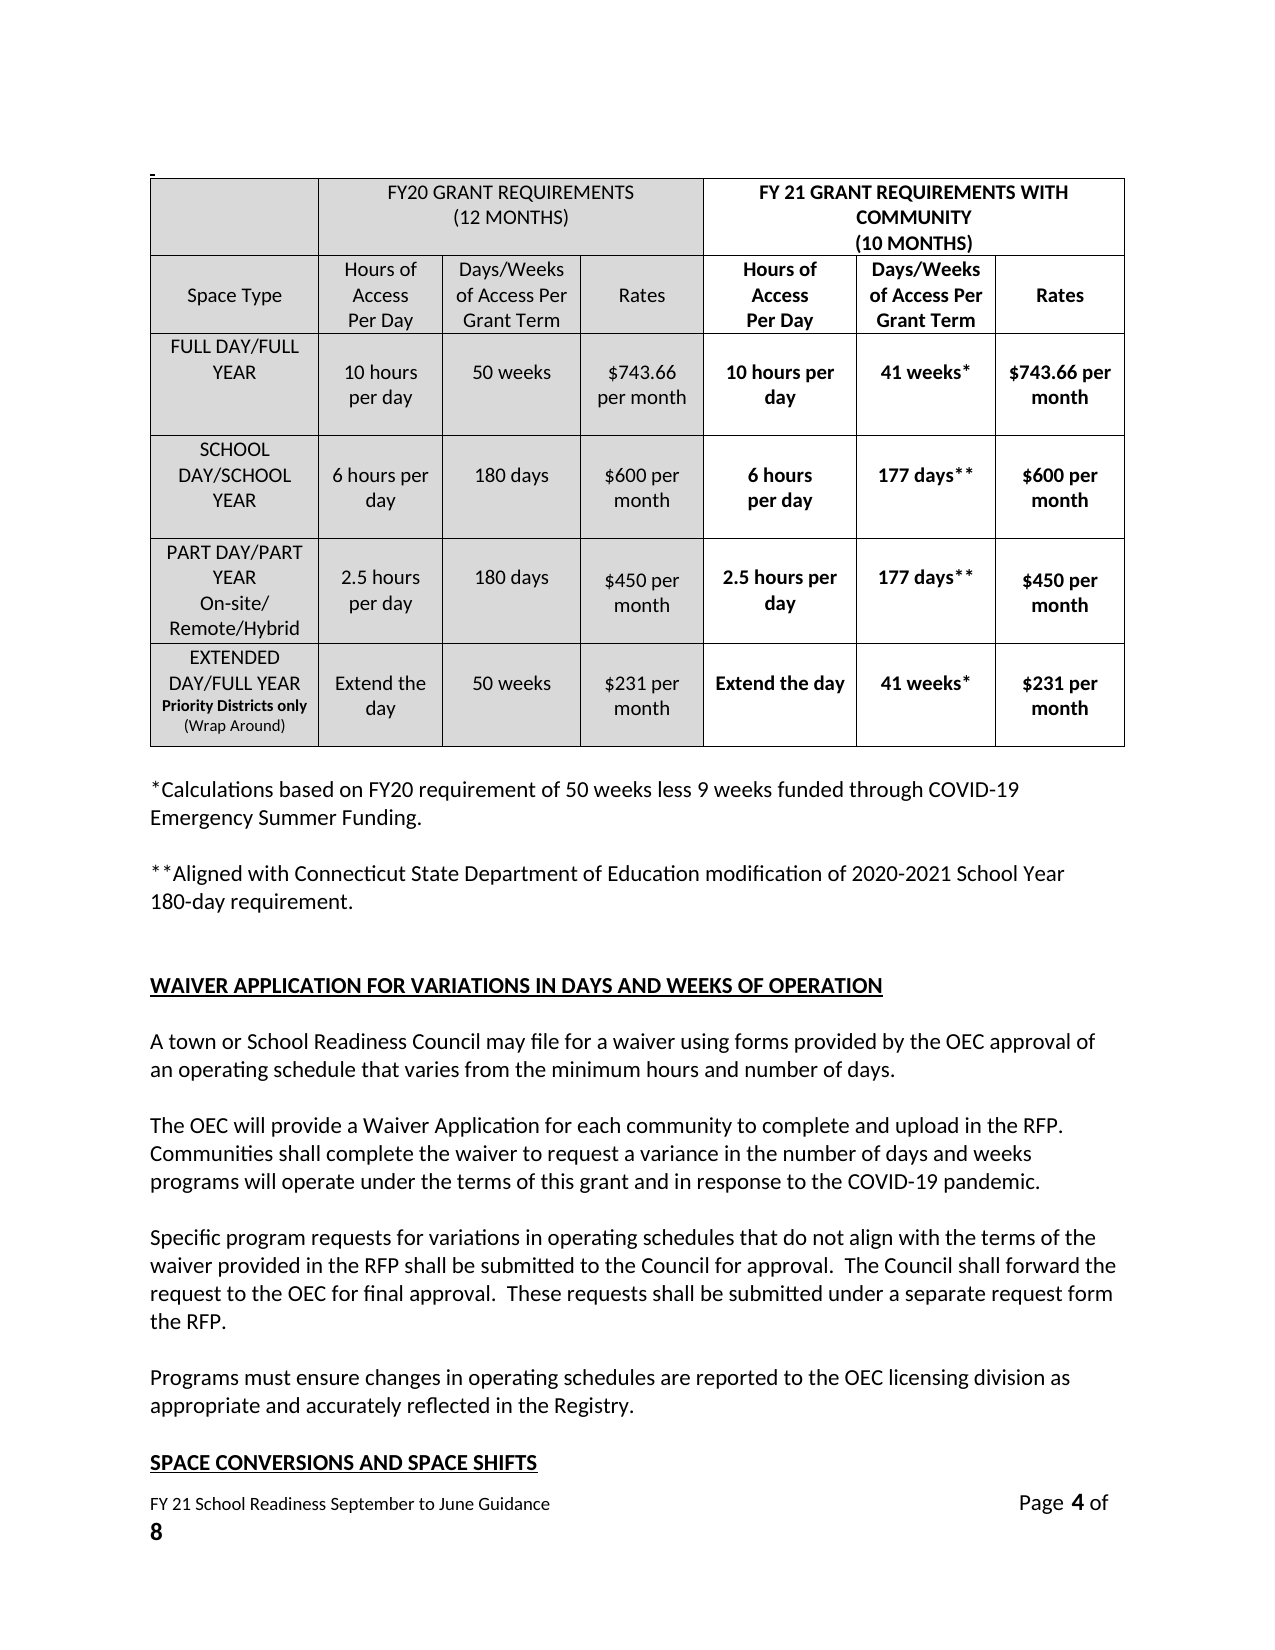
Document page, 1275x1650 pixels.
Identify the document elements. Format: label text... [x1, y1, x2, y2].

table_cell Extend the day [704, 644, 856, 746]
table_cell $450 per month [581, 539, 703, 643]
table_cell $743.66 per month [996, 334, 1124, 435]
table_cell 177 days** [857, 436, 995, 538]
table_cell 10 hours per day [704, 334, 856, 435]
table_cell PART DAY/PART YEAR On-site/ Remote/Hybrid [151, 539, 318, 643]
table_cell $231 per month [996, 644, 1124, 746]
table_cell EXTENDED DAY/FULL YEAR Priority Districts only (Wrap Around) [151, 644, 318, 746]
table_cell FULL DAY/FULL YEAR [151, 334, 318, 435]
table_cell 180 days [443, 436, 580, 538]
table_cell SCHOOL DAY/SCHOOL YEAR [151, 436, 318, 538]
table_header FY20 GRANT REQUIREMENTS (12 MONTHS) [319, 179, 703, 255]
table_header [151, 179, 318, 255]
table_cell Extend the day [319, 644, 442, 746]
table_cell 50 weeks [443, 644, 580, 746]
text **Aligned with Connecticut State Department of Education modification of 2020-2021 School Year [150, 859, 1125, 887]
table_cell 2.5 hours per day [319, 539, 442, 643]
text *Calculations based on FY20 requirement of 50 weeks less 9 weeks funded through COVID-19 Emergency Summer Funding. [150, 775, 1125, 831]
table_cell Rates [581, 256, 703, 333]
table_cell 41 weeks* [857, 644, 995, 746]
text A town or School Readiness Council may file for a waiver using forms provided by the OEC approval of an operating schedule that varies from the minimum hours and number of days. [150, 1027, 1125, 1083]
text 180-day requirement. [150, 887, 1125, 915]
table_cell $231 per month [581, 644, 703, 746]
table_cell $743.66 per month [581, 334, 703, 435]
table_cell 6 hours per day [319, 436, 442, 538]
table_cell 10 hours per day [319, 334, 442, 435]
text Specific program requests for variations in operating schedules that do not align with the terms of the waiver provided in the RFP shall be submitted to the Council for approval. The Council shall forward the request to the OEC for final approval. These requests shall be submitted under a separate request form the RFP. [150, 1223, 1125, 1336]
table_cell 41 weeks* [857, 334, 995, 435]
table_header FY 21 GRANT REQUIREMENTS WITH COMMUNITY (10 MONTHS) [704, 179, 1124, 255]
table_cell Hours of Access Per Day [704, 256, 856, 333]
table_cell Days/Weeks of Access Per Grant Term [857, 256, 995, 333]
table_cell $600 per month [581, 436, 703, 538]
table_cell 2.5 hours per day [704, 539, 856, 643]
table_cell Hours of Access Per Day [319, 256, 442, 333]
table_cell 177 days** [857, 539, 995, 643]
table_cell 50 weeks [443, 334, 580, 435]
table_cell $600 per month [996, 436, 1124, 538]
table_cell Rates [996, 256, 1124, 333]
text Programs must ensure changes in operating schedules are reported to the OEC licensing division as appropriate and accurately reflected in the Registry. [150, 1363, 1125, 1419]
table_cell 180 days [443, 539, 580, 643]
text The OEC will provide a Waiver Application for each community to complete and upload in the RFP. Communities shall complete the waiver to request a variance in the number of days and weeks programs will operate under the terms of this grant and in response to the COVID-19 pandemic. [150, 1111, 1125, 1195]
text SPACE CONVERSIONS AND SPACE SHIFTS [150, 1448, 1125, 1476]
table_cell Space Type [151, 256, 318, 333]
table_cell 6 hours per day [704, 436, 856, 538]
table_cell Days/Weeks of Access Per Grant Term [443, 256, 580, 333]
table_cell $450 per month [996, 539, 1124, 643]
text WAIVER APPLICATION FOR VARIATIONS IN DAYS AND WEEKS OF OPERATION [150, 971, 1125, 999]
